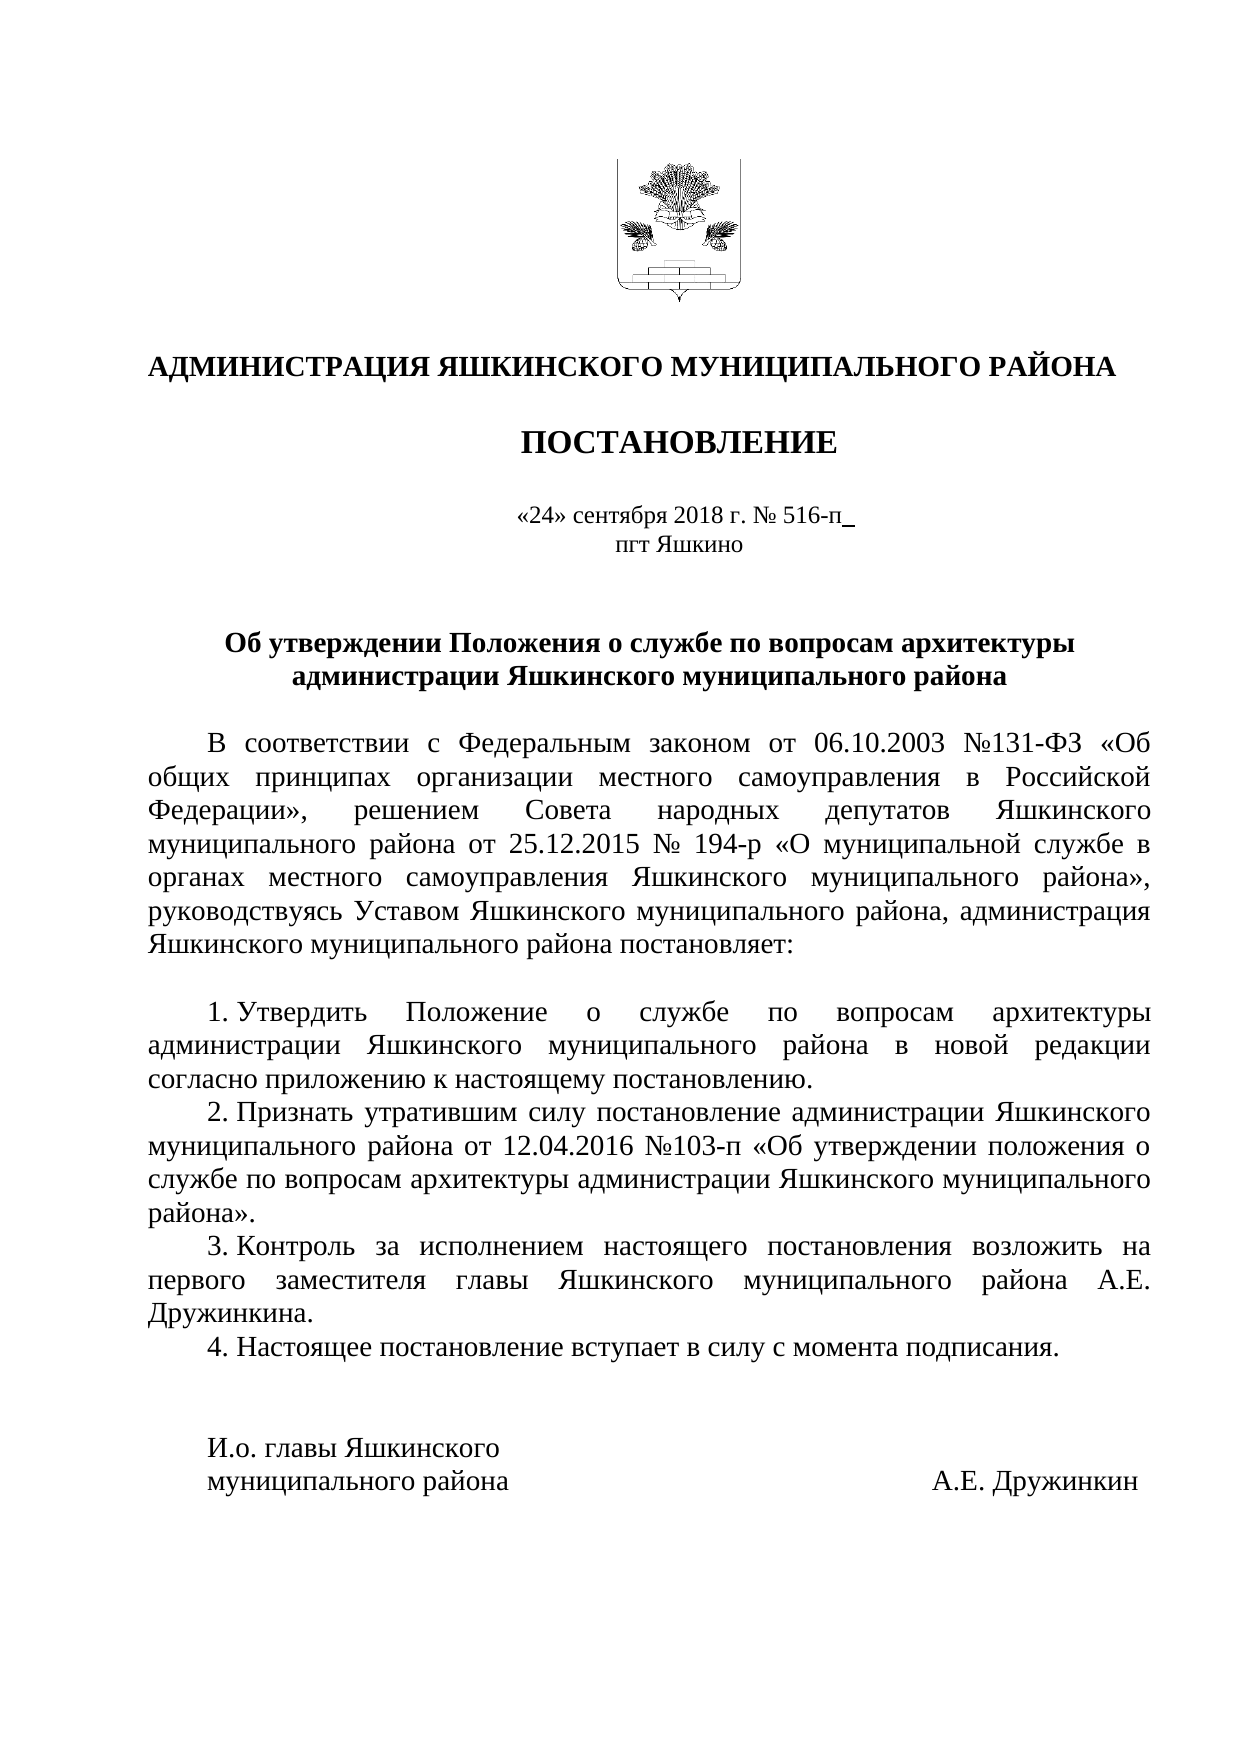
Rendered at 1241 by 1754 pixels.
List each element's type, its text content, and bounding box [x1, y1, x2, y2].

text муниципального района А.Е. Дружинкин [148, 1463, 1152, 1497]
list Признать утратившим силу постановление администрации Яшкинского муниципального района от 12.04.2016 №103-п «Об утверждении положения о службе по вопросам архитектуры администрации Яшкинского муниципального района». [148, 1094, 1152, 1228]
list Утвердить Положение о службе по вопросам архитектуры администрации Яшкинского муниципального района в новой редакции согласно приложению к настоящему постановлению. [148, 994, 1152, 1094]
subtitle ПОСТАНОВЛЕНИЕ [148, 422, 1152, 460]
text «24» сентября 2018 г. № 516-п [148, 500, 1152, 529]
text пгт Яшкино [148, 529, 1152, 558]
subtitle АДМИНИСТРАЦИЯ ЯШКИНСКОГО МУНИЦИПАЛЬНОГО РАЙОНА [148, 349, 1152, 382]
text И.о. главы Яшкинского [148, 1430, 1152, 1463]
list Настоящее постановление вступает в силу с момента подписания. [148, 1329, 1152, 1363]
list Контроль за исполнением настоящего постановления возложить на первого заместителя главы Яшкинского муниципального района А.Е. Дружинкина. [148, 1228, 1152, 1329]
text Об утверждении Положения о службе по вопросам архитектуры [148, 625, 1092, 658]
text администрации Яшкинского муниципального района [148, 658, 1092, 692]
text В соответствии с Федеральным законом от 06.10.2003 №131-ФЗ «Об общих принципах организации местного самоуправления в Российской Федерации», решением Совета народных депутатов Яшкинского муниципального района от 25.12.2015 № 194-р «О муниципальной службе в органах местного самоуправления Яшкинского муниципального района», руководствуясь Уставом Яшкинского муниципального района, администрация Яшкинского муниципального района постановляет: [148, 725, 1152, 960]
